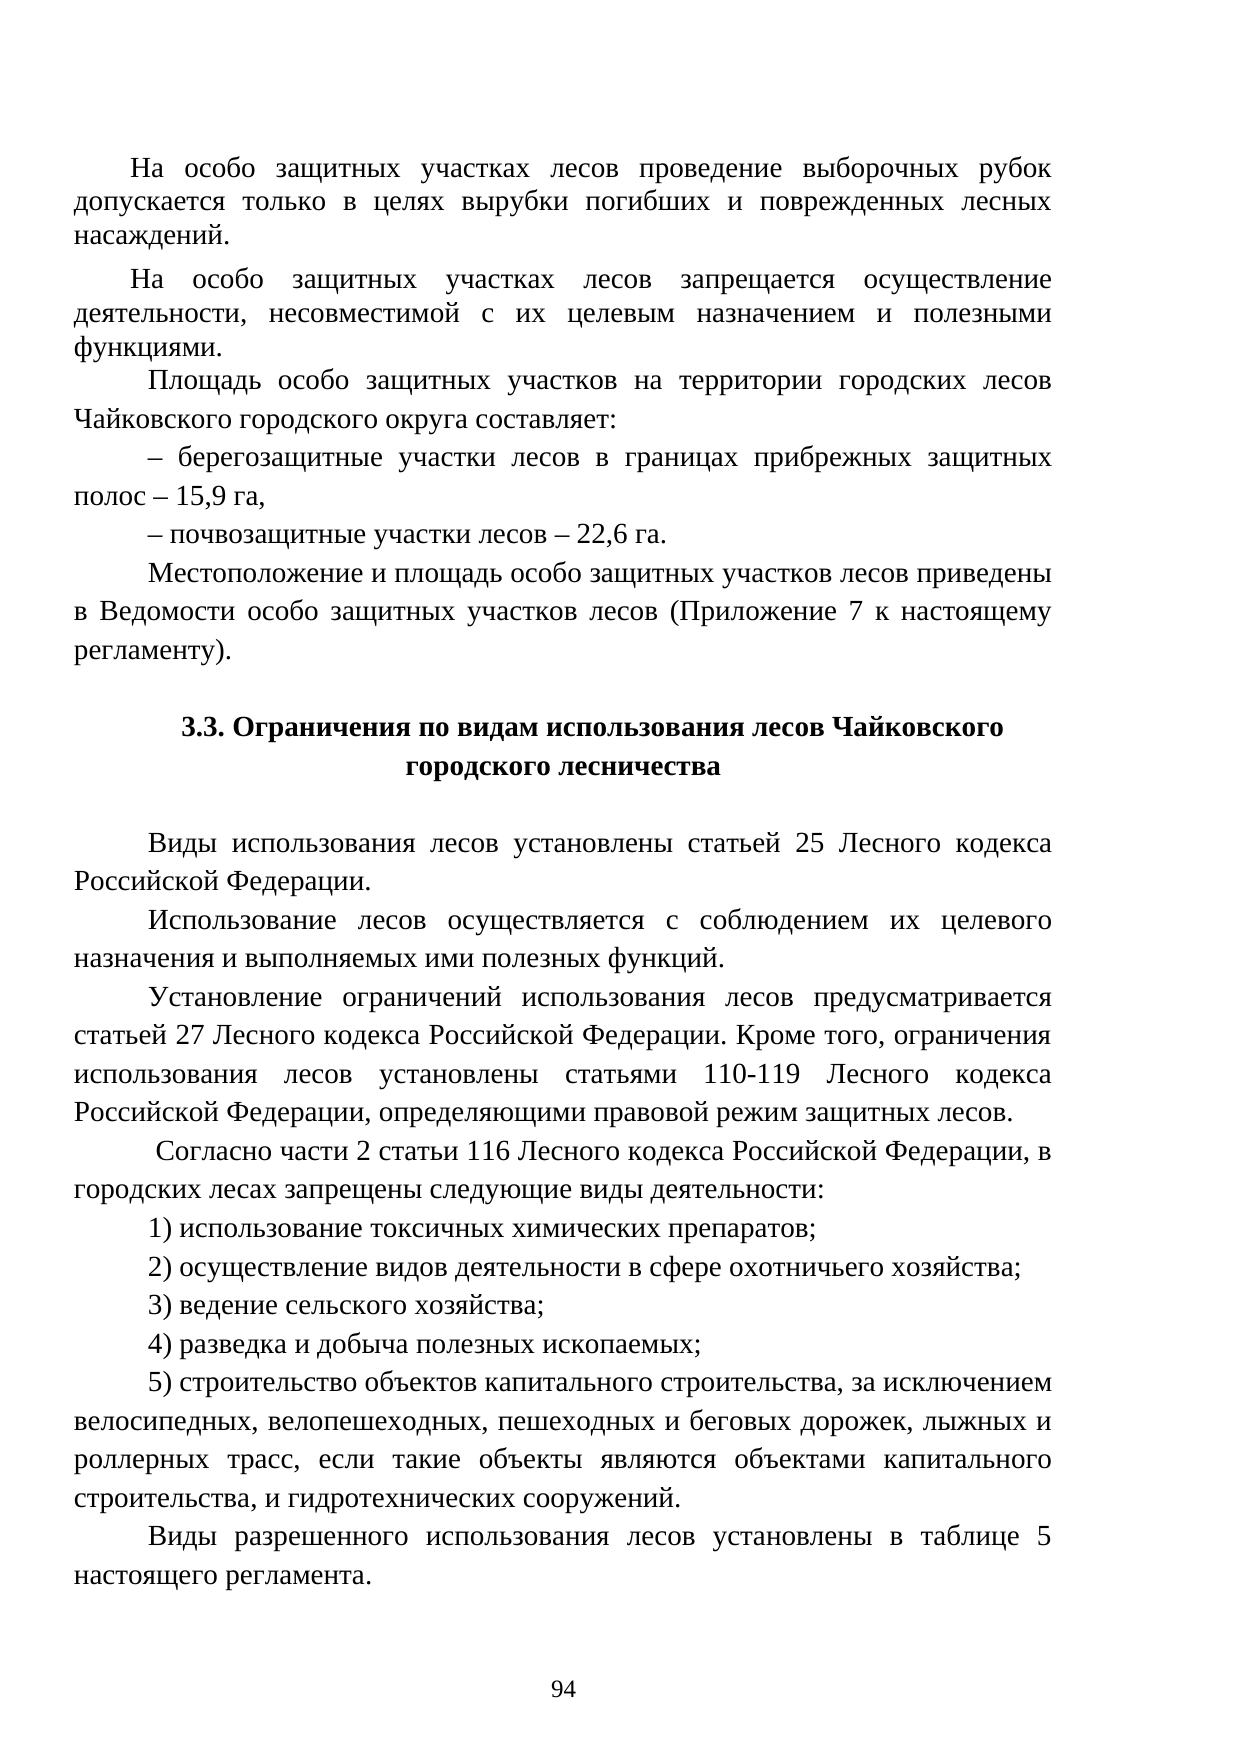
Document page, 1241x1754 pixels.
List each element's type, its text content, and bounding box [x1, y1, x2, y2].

text 1) использование токсичных химических препаратов; [74, 1210, 1053, 1244]
text Виды использования лесов установлены статьей 25 Лесного кодекса Российской Федерации. [74, 825, 1053, 897]
text Установление ограничений использования лесов предусматривается статьей 27 Лесного кодекса Российской Федерации. Кроме того, ограничения использования лесов установлены статьями 110-119 Лесного кодекса Российской Федерации, определяющими правовой режим защитных лесов. [74, 979, 1053, 1128]
text На особо защитных участках лесов запрещается осуществление деятельности, несовместимой с их целевым назначением и полезными функциями. [74, 262, 1053, 362]
text Местоположение и площадь особо защитных участков лесов приведены в Ведомости особо защитных участков лесов (Приложение 7 к настоящему регламенту). [74, 555, 1053, 666]
text Согласно части 2 статьи 116 Лесного кодекса Российской Федерации, в городских лесах запрещены следующие виды деятельности: [74, 1133, 1053, 1205]
text 3) ведение сельского хозяйства; [74, 1287, 1053, 1321]
text Виды разрешенного использования лесов установлены в таблице 5 настоящего регламента. [74, 1518, 1053, 1591]
text 2) осуществление видов деятельности в сфере охотничьего хозяйства; [74, 1249, 1053, 1282]
text 3.3. Ограничения по видам использования лесов Чайковского городского лесничества [74, 709, 1053, 781]
text – берегозащитные участки лесов в границах прибрежных защитных полос – 15,9 га, [74, 439, 1053, 511]
text Использование лесов осуществляется с соблюдением их целевого назначения и выполняемых ими полезных функций. [74, 902, 1053, 974]
text 5) строительство объектов капитального строительства, за исключением велосипедных, велопешеходных, пешеходных и беговых дорожек, лыжных и роллерных трасс, если такие объекты являются объектами капитального строительства, и гидротехнических сооружений. [74, 1364, 1053, 1513]
text Площадь особо защитных участков на территории городских лесов Чайковского городского округа составляет: [74, 362, 1053, 434]
text – почвозащитные участки лесов – 22,6 га. [74, 516, 1053, 550]
text 4) разведка и добыча полезных ископаемых; [74, 1326, 1053, 1359]
text На особо защитных участках лесов проведение выборочных рубок допускается только в целях вырубки погибших и поврежденных лесных насаждений. [74, 150, 1053, 251]
